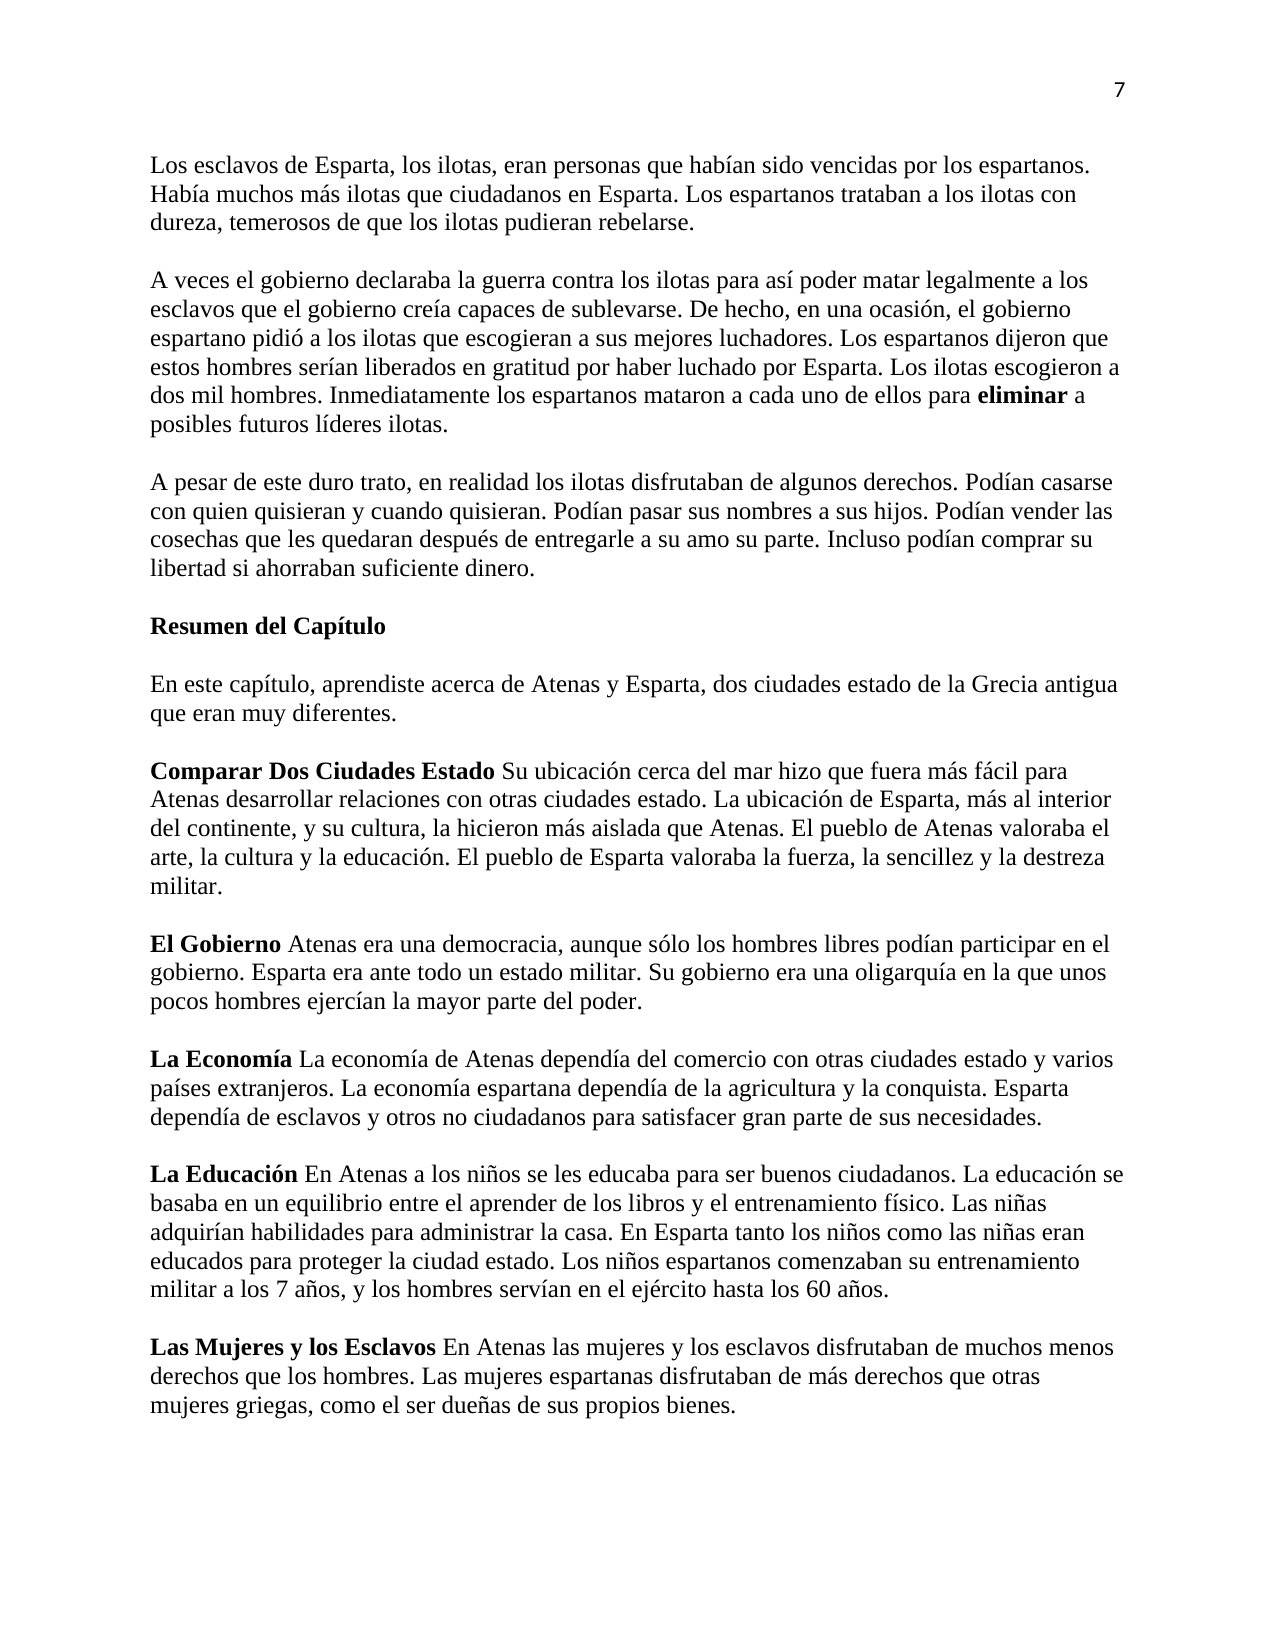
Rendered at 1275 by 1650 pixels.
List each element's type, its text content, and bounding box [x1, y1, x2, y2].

text El Gobierno Atenas era una democracia, aunque sólo los hombres libres podían participar en el gobierno. Esparta era ante todo un estado militar. Su gobierno era una oligarquía en la que unos pocos hombres ejercían la mayor parte del poder. [150, 929, 1125, 1015]
text La Economía La economía de Atenas dependía del comercio con otras ciudades estado y varios países extranjeros. La economía espartana dependía de la agricultura y la conquista. Esparta dependía de esclavos y otros no ciudadanos para satisfacer gran parte de sus necesidades. [150, 1044, 1125, 1130]
text En este capítulo, aprendiste acerca de Atenas y Esparta, dos ciudades estado de la Grecia antigua que eran muy diferentes. [150, 669, 1125, 727]
text Las Mujeres y los Esclavos En Atenas las mujeres y los esclavos disfrutaban de muchos menos derechos que los hombres. Las mujeres espartanas disfrutaban de más derechos que otras mujeres griegas, como el ser dueñas de sus propios bienes. [150, 1332, 1125, 1419]
text Los esclavos de Esparta, los ilotas, eran personas que habían sido vencidas por los espartanos. Había muchos más ilotas que ciudadanos en Esparta. Los espartanos trataban a los ilotas con dureza, temerosos de que los ilotas pudieran rebelarse. [150, 150, 1125, 236]
subtitle Resumen del Capítulo [150, 611, 1125, 640]
text La Educación En Atenas a los niños se les educaba para ser buenos ciudadanos. La educación se basaba en un equilibrio entre el aprender de los libros y el entrenamiento físico. Las niñas adquirían habilidades para administrar la casa. En Esparta tanto los niños como las niñas eran educados para proteger la ciudad estado. Los niños espartanos comenzaban su entrenamiento militar a los 7 años, y los hombres servían en el ejército hasta los 60 años. [150, 1159, 1125, 1303]
text A veces el gobierno declaraba la guerra contra los ilotas para así poder matar legalmente a los esclavos que el gobierno creía capaces de sublevarse. De hecho, en una ocasión, el gobierno espartano pidió a los ilotas que escogieran a sus mejores luchadores. Los espartanos dijeron que estos hombres serían liberados en gratitud por haber luchado por Esparta. Los ilotas escogieron a dos mil hombres. Inmediatamente los espartanos mataron a cada uno de ellos para eliminar a posibles futuros líderes ilotas. [150, 265, 1125, 438]
text Comparar Dos Ciudades Estado Su ubicación cerca del mar hizo que fuera más fácil para Atenas desarrollar relaciones con otras ciudades estado. La ubicación de Esparta, más al interior del continente, y su cultura, la hicieron más aislada que Atenas. El pueblo de Atenas valoraba el arte, la cultura y la educación. El pueblo de Esparta valoraba la fuerza, la sencillez y la destreza militar. [150, 756, 1125, 899]
text A pesar de este duro trato, en realidad los ilotas disfrutaban de algunos derechos. Podían casarse con quien quisieran y cuando quisieran. Podían pasar sus nombres a sus hijos. Podían vender las cosechas que les quedaran después de entregarle a su amo su parte. Incluso podían comprar su libertad si ahorraban suficiente dinero. [150, 467, 1125, 582]
